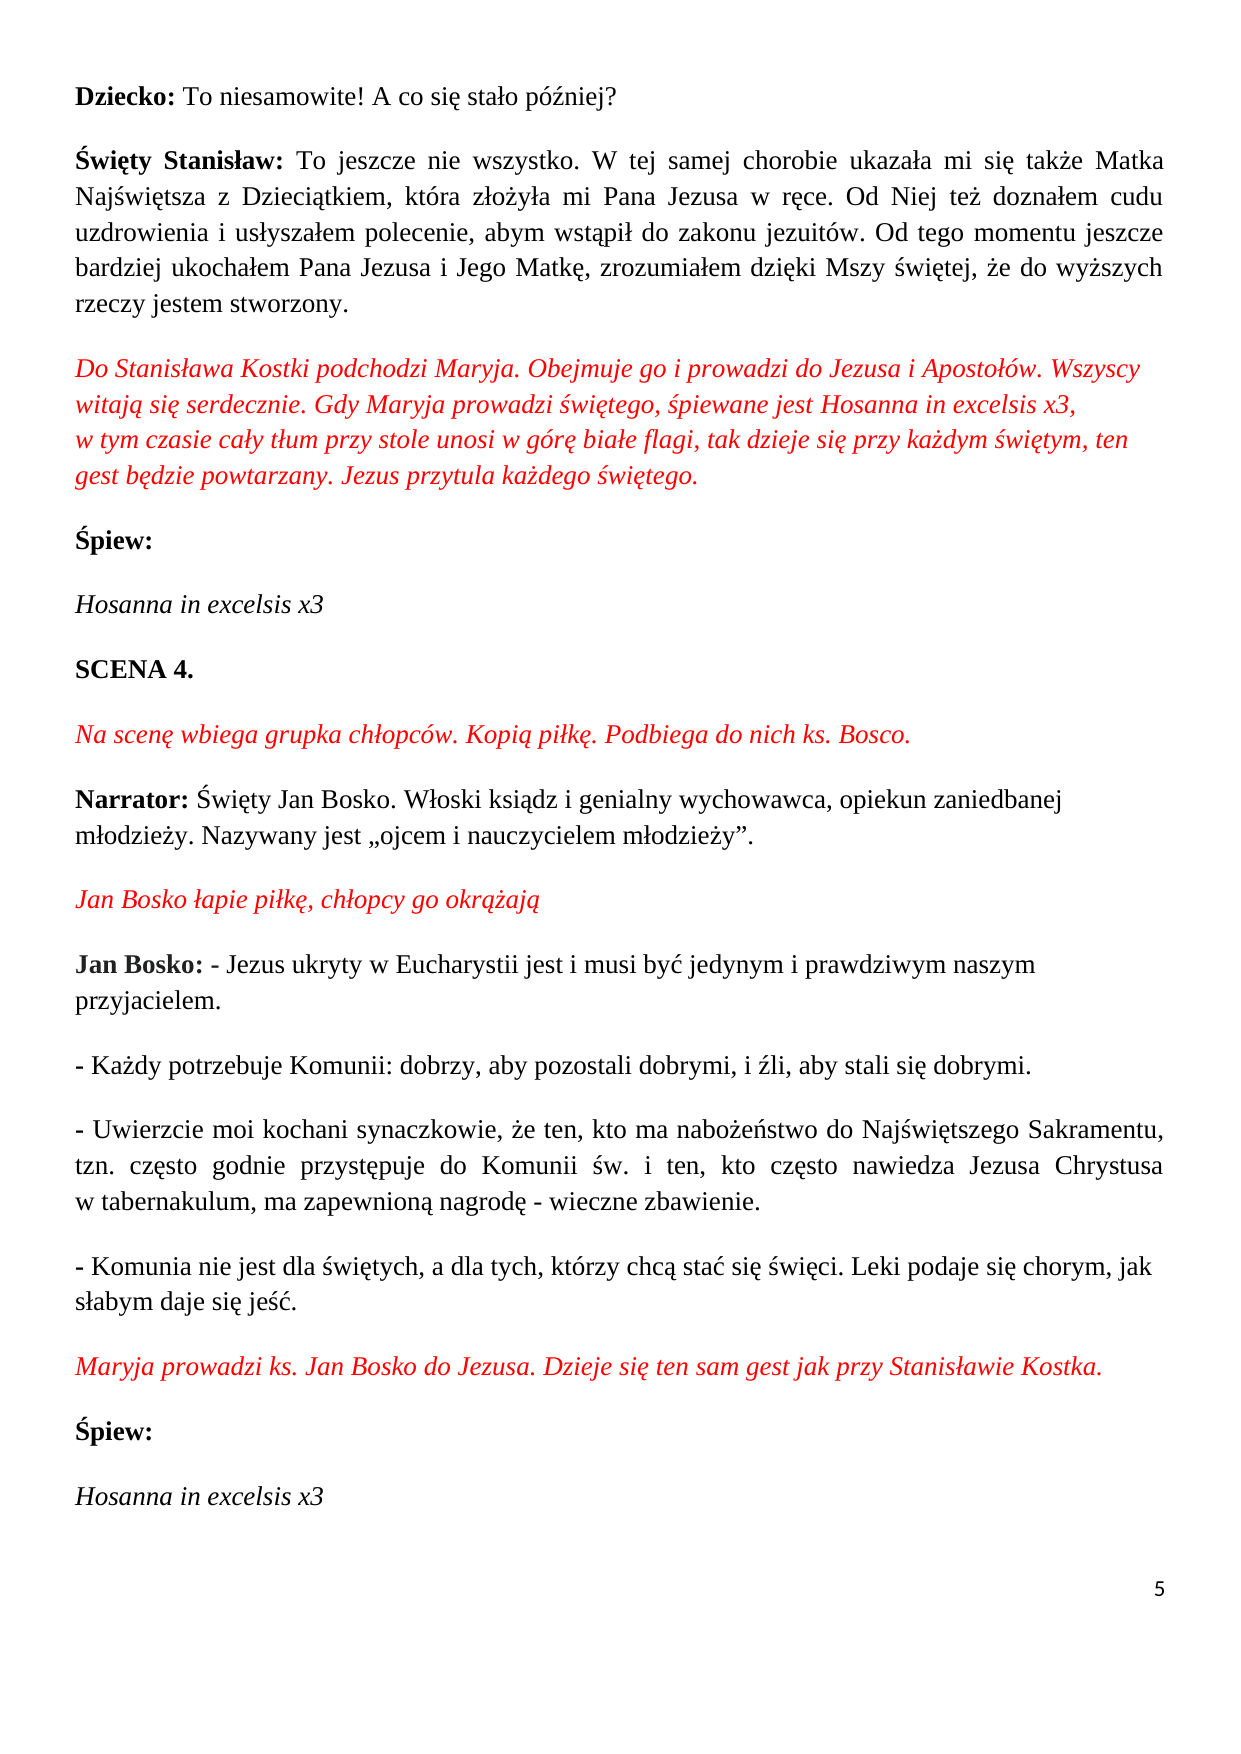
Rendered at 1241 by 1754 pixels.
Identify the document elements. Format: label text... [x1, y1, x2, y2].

text Do Stanisława Kostki podchodzi Maryja. Obejmuje go i prowadzi do Jezusa i Apostołów. Wszyscy witają się serdecznie. Gdy Maryja prowadzi świętego, śpiewane jest Hosanna in excelsis x3, w tym czasie cały tłum przy stole unosi w górę białe flagi, tak dzieje się przy każdym świętym, ten gest będzie powtarzany. Jezus przytula każdego świętego. [75, 352, 1165, 490]
text - Komunia nie jest dla świętych, a dla tych, którzy chcą stać się święci. Leki podaje się chorym, jak słabym daje się jeść. [75, 1250, 1165, 1317]
text Hosanna in excelsis x3 [75, 1479, 1165, 1511]
text SCENA 4. [75, 653, 1165, 684]
text Maryja prowadzi ks. Jan Bosko do Jezusa. Dzieje się ten sam gest jak przy Stanisławie Kostka. [75, 1350, 1165, 1381]
text Święty Stanisław: To jeszcze nie wszystko. W tej samej chorobie ukazała mi się także Matka Najświętsza z Dzieciątkiem, która złożyła mi Pana Jezusa w ręce. Od Niej też doznałem cudu uzdrowienia i usłyszałem polecenie, abym wstąpił do zakonu jezuitów. Od tego momentu jeszcze bardziej ukochałem Pana Jezusa i Jego Matkę, zrozumiałem dzięki Mszy świętej, że do wyższych rzeczy jestem stworzony. [75, 144, 1165, 318]
text - Każdy potrzebuje Komunii: dobrzy, aby pozostali dobrymi, i źli, aby stali się dobrymi. [75, 1049, 1165, 1080]
text Śpiew: [75, 1415, 1165, 1446]
text Na scenę wbiega grupka chłopców. Kopią piłkę. Podbiega do nich ks. Bosco. [75, 718, 1165, 749]
text Jan Bosko łapie piłkę, chłopcy go okrążają [75, 883, 1165, 914]
text Narrator: Święty Jan Bosko. Włoski ksiądz i genialny wychowawca, opiekun zaniedbanej młodzieży. Nazywany jest „ojcem i nauczycielem młodzieży”. [75, 783, 1165, 850]
text Hosanna in excelsis x3 [75, 588, 1165, 620]
text Śpiew: [75, 524, 1165, 555]
text Dziecko: To niesamowite! A co się stało później? [75, 80, 1165, 111]
text Jan Bosko: - Jezus ukryty w Eucharystii jest i musi być jedynym i prawdziwym naszym przyjacielem. [75, 948, 1165, 1015]
text - Uwierzcie moi kochani synaczkowie, że ten, kto ma nabożeństwo do Najświętszego Sakramentu, tzn. często godnie przystępuje do Komunii św. i ten, kto często nawiedza Jezusa Chrystusa w tabernakulum, ma zapewnioną nagrodę - wieczne zbawienie. [75, 1114, 1165, 1216]
